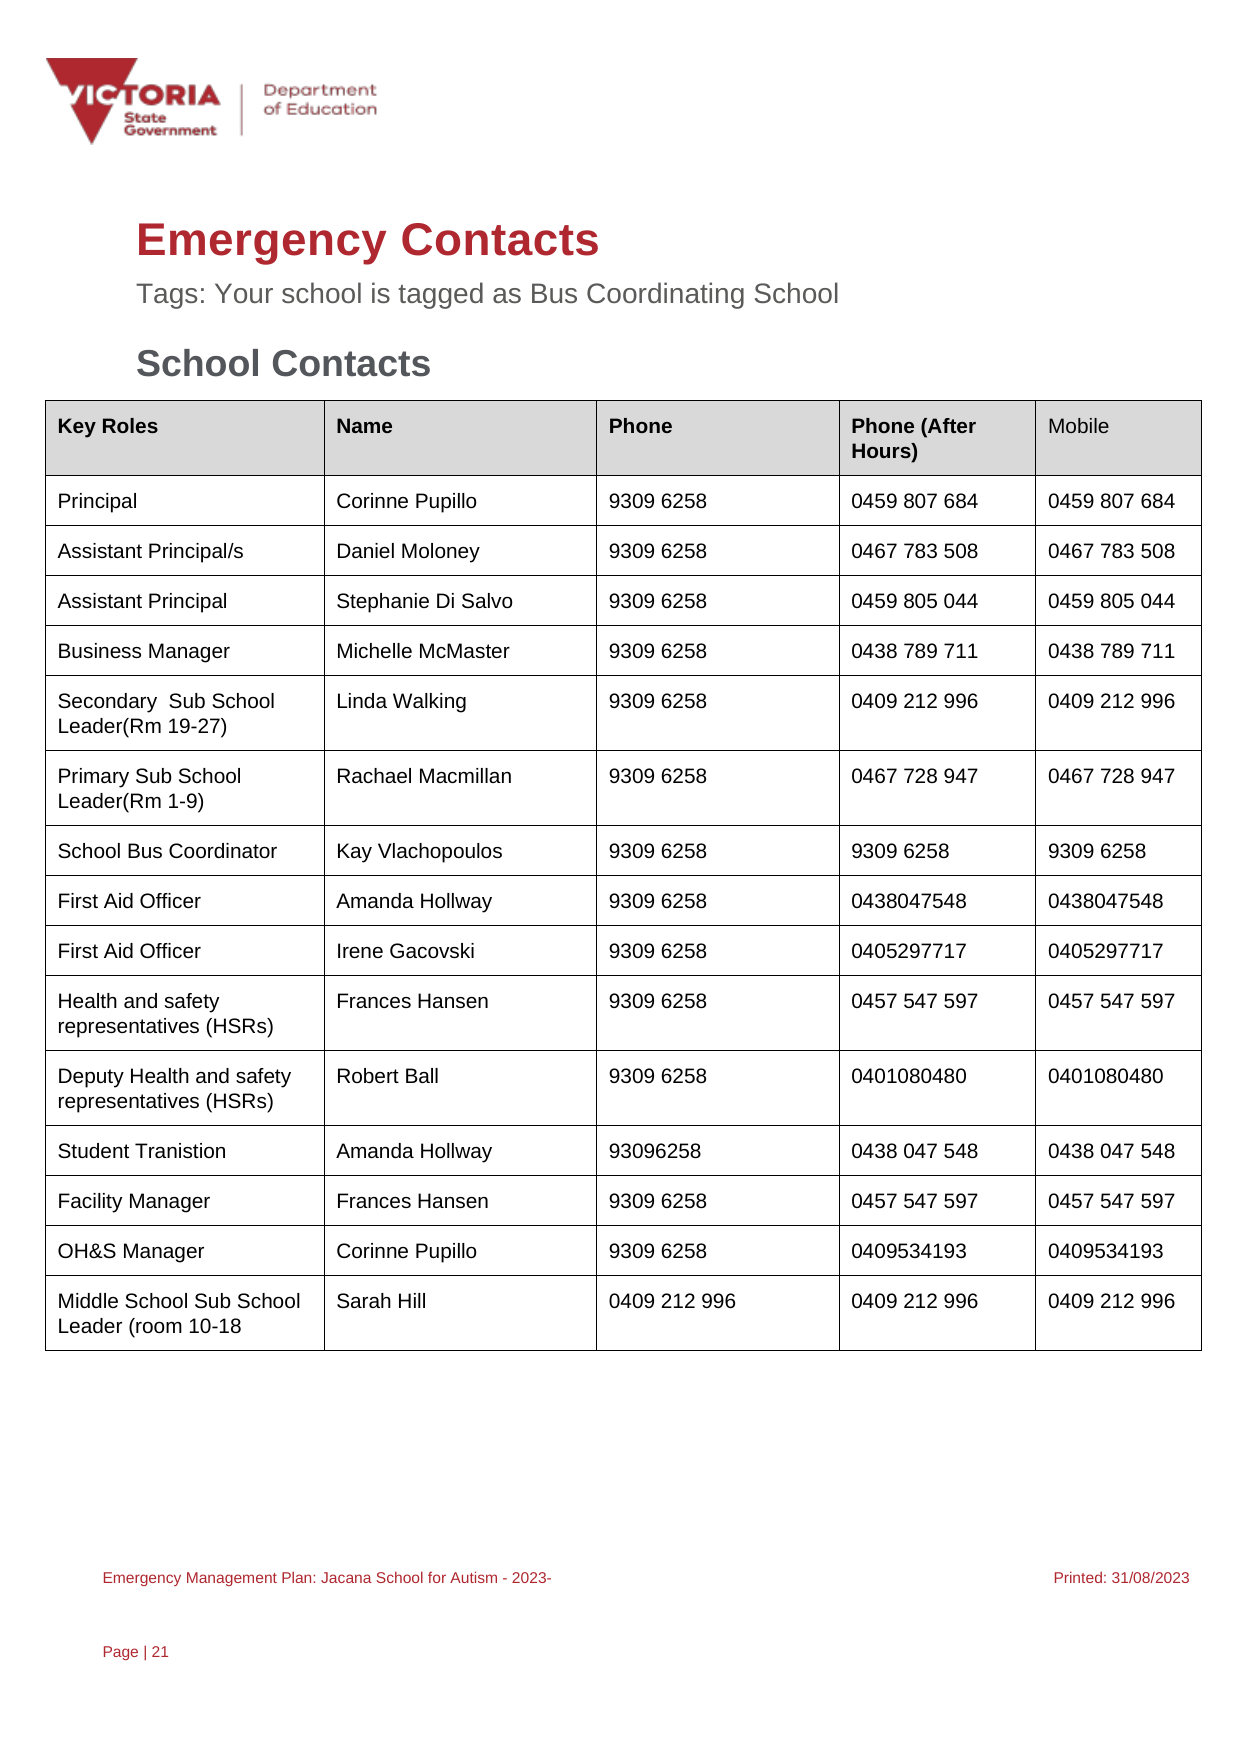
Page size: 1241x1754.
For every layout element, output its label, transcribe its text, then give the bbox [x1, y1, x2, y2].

table_cell Daniel Moloney [325, 526, 596, 575]
table_cell 0459 807 684 [1036, 476, 1201, 525]
table_cell 0457 547 597 [840, 1176, 1035, 1225]
table_cell 0459 805 044 [840, 576, 1035, 625]
table_cell 0409 212 996 [840, 1276, 1035, 1350]
table_cell Frances Hansen [325, 1176, 596, 1225]
table_cell Deputy Health and safety representatives (HSRs) [46, 1051, 324, 1125]
table_cell Kay Vlachopoulos [325, 826, 596, 875]
table_cell Amanda Hollway [325, 1126, 596, 1175]
table_cell Assistant Principal [46, 576, 324, 625]
table_cell 9309 6258 [597, 976, 839, 1050]
table_cell 0438 789 711 [840, 626, 1035, 675]
table_cell Linda Walking [325, 676, 596, 750]
table_cell 93096258 [597, 1126, 839, 1175]
table_cell 0438 047 548 [840, 1126, 1035, 1175]
table_cell 9309 6258 [597, 1051, 839, 1125]
picture [45, 58, 378, 145]
table_cell First Aid Officer [46, 926, 324, 975]
subtitle Emergency Contacts [136, 212, 1111, 265]
table_cell 0409 212 996 [1036, 1276, 1201, 1350]
table_cell 9309 6258 [597, 1226, 839, 1275]
table_cell Facility Manager [46, 1176, 324, 1225]
table_cell Principal [46, 476, 324, 525]
table_cell 9309 6258 [597, 876, 839, 925]
table_cell Corinne Pupillo [325, 476, 596, 525]
table_cell 9309 6258 [597, 826, 839, 875]
table_cell 9309 6258 [597, 1176, 839, 1225]
table_cell 0459 805 044 [1036, 576, 1201, 625]
table_cell Secondary Sub School Leader(Rm 19-27) [46, 676, 324, 750]
table_cell 0467 783 508 [840, 526, 1035, 575]
table_cell Stephanie Di Salvo [325, 576, 596, 625]
table_cell Irene Gacovski [325, 926, 596, 975]
table_header Phone [597, 401, 839, 475]
table_cell 9309 6258 [597, 751, 839, 825]
table_cell 0409534193 [840, 1226, 1035, 1275]
table_cell Frances Hansen [325, 976, 596, 1050]
table_cell Corinne Pupillo [325, 1226, 596, 1275]
text Tags: Your school is tagged as Bus Coordinating School [136, 277, 1111, 310]
table_cell 9309 6258 [597, 926, 839, 975]
table_cell 0457 547 597 [1036, 976, 1201, 1050]
table_header Name [325, 401, 596, 475]
table_cell 0401080480 [840, 1051, 1035, 1125]
table_cell Robert Ball [325, 1051, 596, 1125]
table_header Key Roles [46, 401, 324, 475]
table_cell 0438047548 [1036, 876, 1201, 925]
table_cell 9309 6258 [597, 676, 839, 750]
table_header Phone (After Hours) [840, 401, 1035, 475]
table_cell 9309 6258 [597, 526, 839, 575]
table_cell 0438 789 711 [1036, 626, 1201, 675]
table_cell 0438 047 548 [1036, 1126, 1201, 1175]
table_header Mobile [1036, 401, 1201, 475]
table_cell 0409 212 996 [597, 1276, 839, 1350]
table_cell 9309 6258 [1036, 826, 1201, 875]
table_cell 0457 547 597 [840, 976, 1035, 1050]
table_cell 9309 6258 [597, 626, 839, 675]
table_cell 0467 728 947 [840, 751, 1035, 825]
table_cell 9309 6258 [597, 576, 839, 625]
table_cell 9309 6258 [840, 826, 1035, 875]
table_cell 0401080480 [1036, 1051, 1201, 1125]
table_cell Sarah Hill [325, 1276, 596, 1350]
table_cell Health and safety representatives (HSRs) [46, 976, 324, 1050]
subtitle School Contacts [136, 341, 1111, 384]
table_cell 0409 212 996 [840, 676, 1035, 750]
table_cell 0405297717 [1036, 926, 1201, 975]
table_cell 0467 728 947 [1036, 751, 1201, 825]
table_cell Michelle McMaster [325, 626, 596, 675]
table_cell 0457 547 597 [1036, 1176, 1201, 1225]
table_cell First Aid Officer [46, 876, 324, 925]
table_cell School Bus Coordinator [46, 826, 324, 875]
table_cell Middle School Sub School Leader (room 10-18 [46, 1276, 324, 1350]
table_cell Business Manager [46, 626, 324, 675]
table_cell Amanda Hollway [325, 876, 596, 925]
table_cell 0459 807 684 [840, 476, 1035, 525]
table_cell 0409 212 996 [1036, 676, 1201, 750]
table_cell Student Tranistion [46, 1126, 324, 1175]
table_cell 9309 6258 [597, 476, 839, 525]
table_cell 0438047548 [840, 876, 1035, 925]
table_cell 0467 783 508 [1036, 526, 1201, 575]
table_cell 0405297717 [840, 926, 1035, 975]
table_cell Primary Sub School Leader(Rm 1-9) [46, 751, 324, 825]
table_cell OH&S Manager [46, 1226, 324, 1275]
table_cell Assistant Principal/s [46, 526, 324, 575]
table_cell 0409534193 [1036, 1226, 1201, 1275]
table_cell Rachael Macmillan [325, 751, 596, 825]
